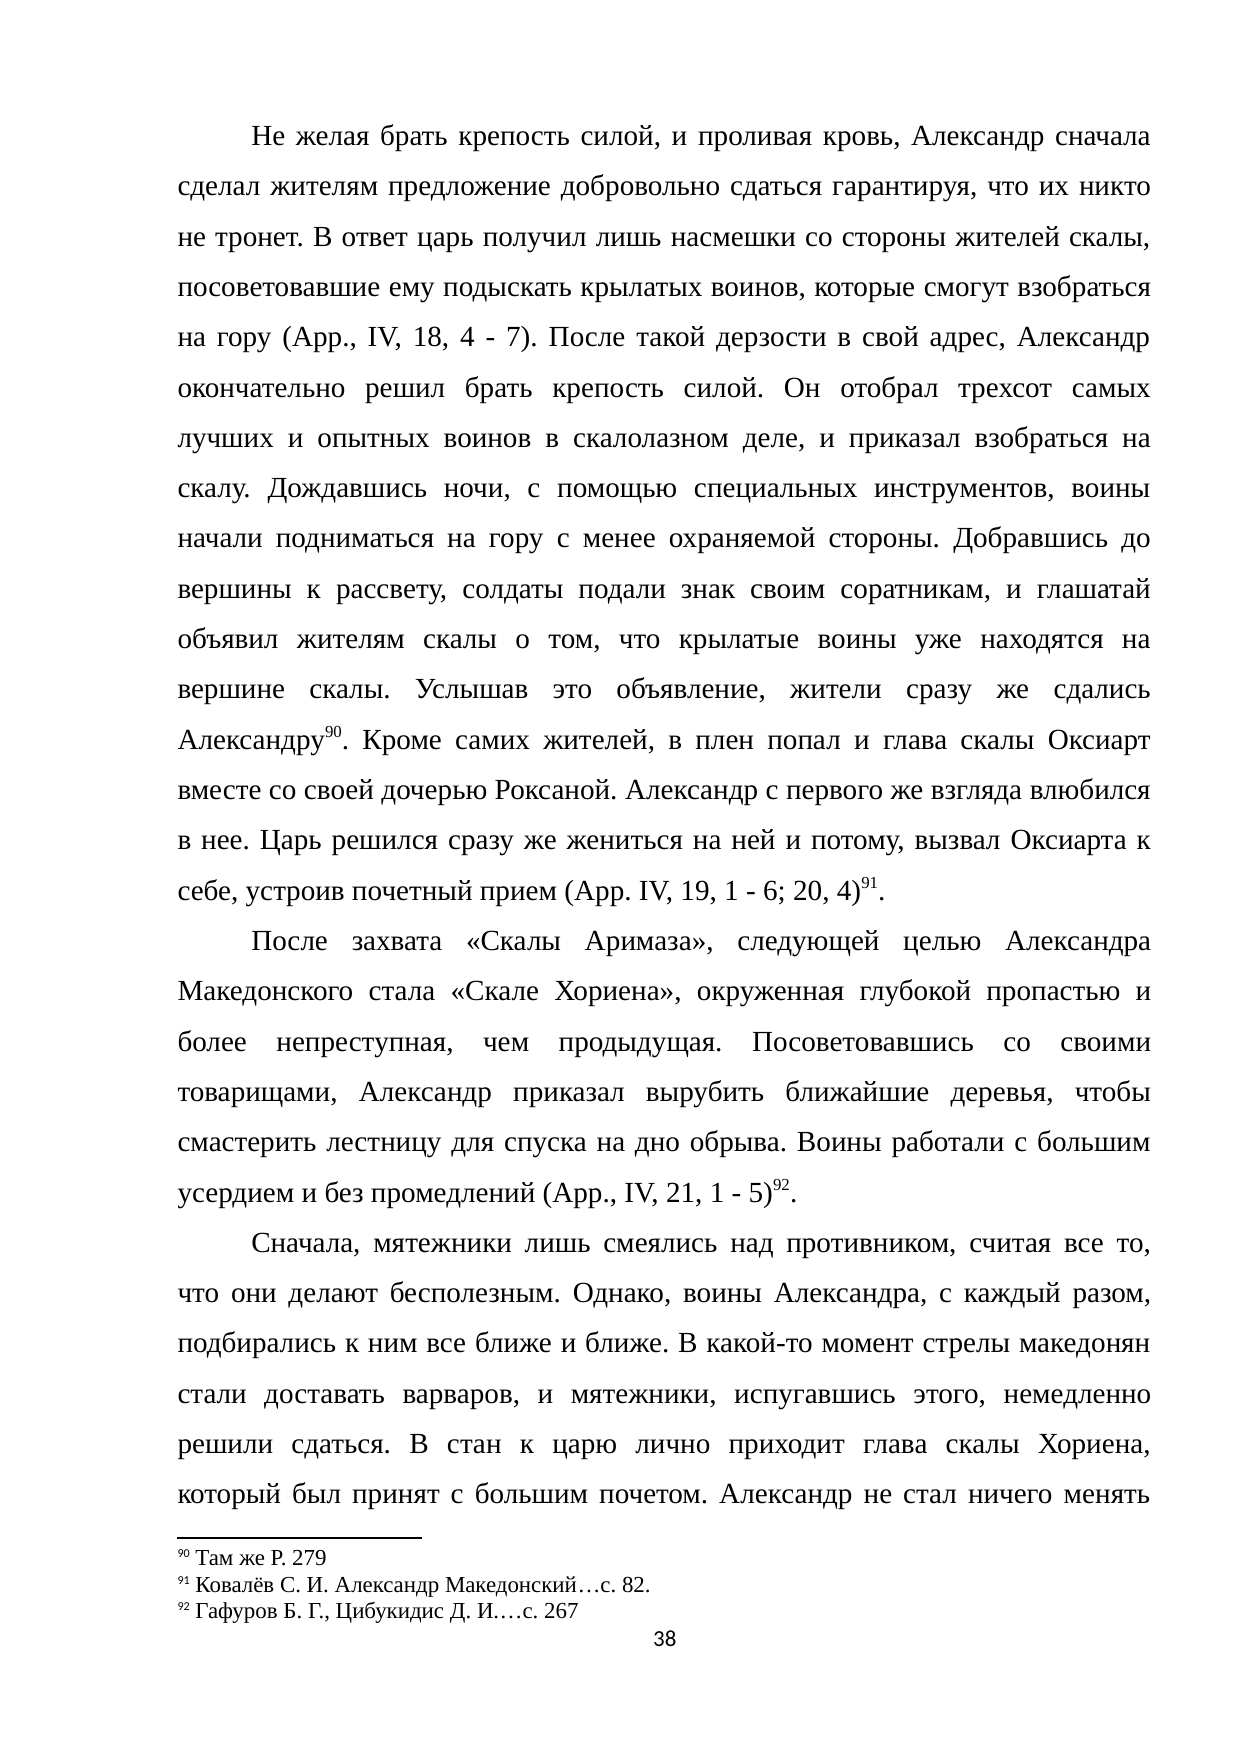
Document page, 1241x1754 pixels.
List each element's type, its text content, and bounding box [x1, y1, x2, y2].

text После захвата «Скалы Аримаза», следующей целью Александра Македонского стала «Скале Хориена», окруженная глубокой пропастью и более непреступная, чем продыдущая. Посоветовавшись со своими товарищами, Александр приказал вырубить ближайшие деревья, чтобы смастерить лестницу для спуска на дно обрыва. Воины работали с большим усердием и без промедлений (App., IV, 21, 1 - 5). [177, 923, 1152, 1208]
text Не желая брать крепость силой, и проливая кровь, Александр сначала сделал жителям предложение добровольно сдаться гарантируя, что их никто не тронет. В ответ царь получил лишь насмешки со стороны жителей скалы, посоветовавшие ему подыскать крылатых воинов, которые смогут взобраться на гору (App., IV, 18, 4 - 7). После такой дерзости в свой адрес, Александр окончательно решил брать крепость силой. Он отобрал трехсот самых лучших и опытных воинов в скалолазном деле, и приказал взобраться на скалу. Дождавшись ночи, с помощью специальных инструментов, воины начали подниматься на гору с менее охраняемой стороны. Добравшись до вершины к рассвету, солдаты подали знак своим соратникам, и глашатай объявил жителям скалы о том, что крылатые воины уже находятся на вершине скалы. Услышав это объявление, жители сразу же сдались Александру. Кроме самих жителей, в плен попал и глава скалы Оксиарт вместе со своей дочерью Роксаной. Александр с первого же взгляда влюбился в нее. Царь решился сразу же жениться на ней и потому, вызвал Оксиарта к себе, устроив почетный прием (App. IV, 19, 1 - 6; 20, 4). [177, 118, 1152, 906]
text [177, 1225, 1152, 1510]
